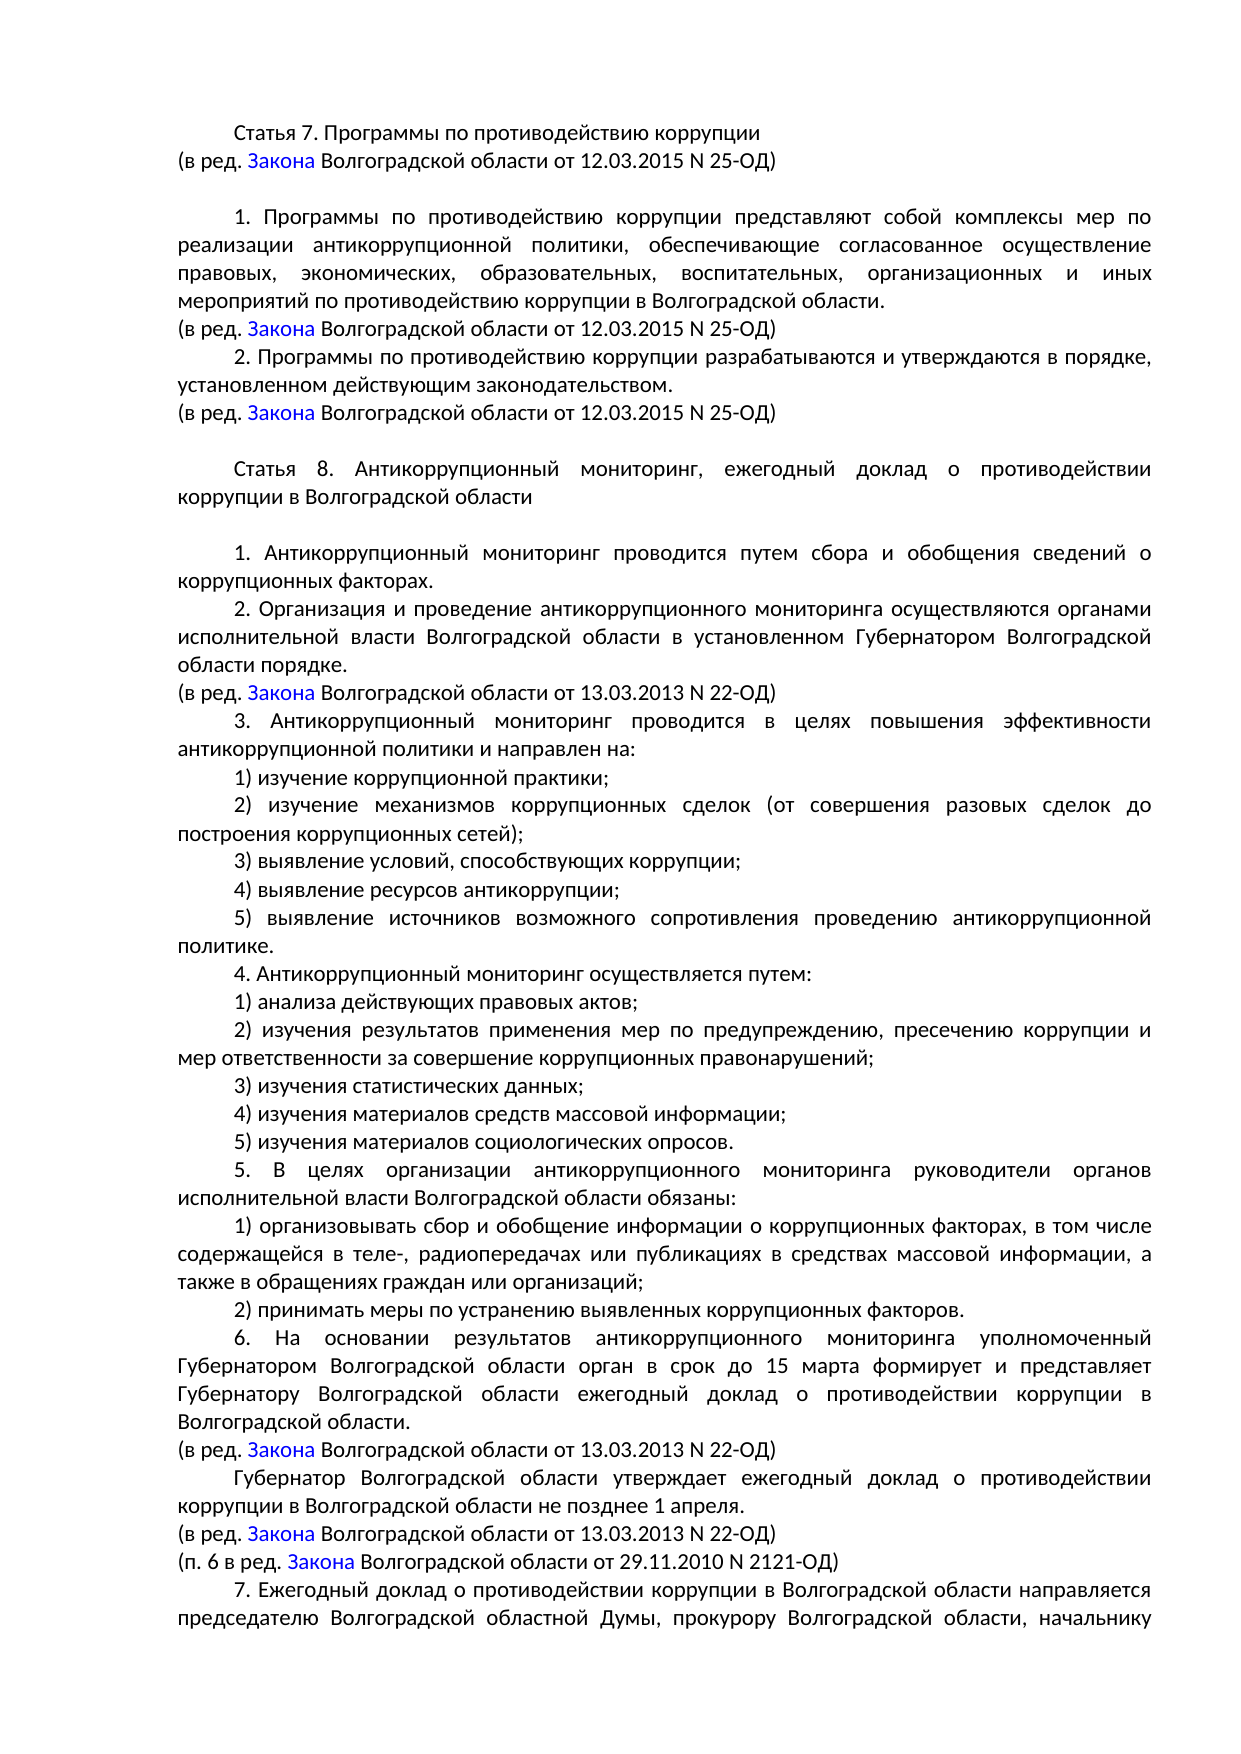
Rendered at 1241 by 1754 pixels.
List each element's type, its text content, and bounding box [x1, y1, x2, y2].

text Статья 7. Программы по противодействию коррупции [177, 118, 1152, 146]
text 1) анализа действующих правовых актов; [177, 987, 1152, 1015]
text 1) организовывать сбор и обобщение информации о коррупционных факторах, в том числе содержащейся в теле-, радиопередачах или публикациях в средствах массовой информации, а также в обращениях граждан или организаций; [177, 1211, 1152, 1295]
text (в ред. Закона Волгоградской области от 12.03.2015 N 25-ОД) [177, 398, 1152, 426]
text 1. Антикоррупционный мониторинг проводится путем сбора и обобщения сведений о коррупционных факторах. [177, 538, 1152, 594]
text 4) изучения материалов средств массовой информации; [177, 1099, 1152, 1127]
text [177, 1575, 1152, 1631]
text 3) изучения статистических данных; [177, 1071, 1152, 1099]
text Губернатор Волгоградской области утверждает ежегодный доклад о противодействии коррупции в Волгоградской области не позднее 1 апреля. [177, 1463, 1152, 1519]
text Статья 8. Антикоррупционный мониторинг, ежегодный доклад о противодействии коррупции в Волгоградской области [177, 454, 1152, 510]
text 2) изучения результатов применения мер по предупреждению, пресечению коррупции и мер ответственности за совершение коррупционных правонарушений; [177, 1015, 1152, 1071]
text 5) выявление источников возможного сопротивления проведению антикоррупционной политике. [177, 903, 1152, 959]
text (в ред. Закона Волгоградской области от 13.03.2013 N 22-ОД) [177, 1435, 1152, 1463]
text 2. Программы по противодействию коррупции разрабатываются и утверждаются в порядке, установленном действующим законодательством. [177, 342, 1152, 398]
text 4. Антикоррупционный мониторинг осуществляется путем: [177, 959, 1152, 987]
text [177, 146, 1152, 174]
text 2) изучение механизмов коррупционных сделок (от совершения разовых сделок до построения коррупционных сетей); [177, 791, 1152, 847]
text 2) принимать меры по устранению выявленных коррупционных факторов. [177, 1295, 1152, 1323]
text (в ред. Закона Волгоградской области от 13.03.2013 N 22-ОД) [177, 1519, 1152, 1547]
text 2. Организация и проведение антикоррупционного мониторинга осуществляются органами исполнительной власти Волгоградской области в установленном Губернатором Волгоградской области порядке. [177, 594, 1152, 678]
text 6. На основании результатов антикоррупционного мониторинга уполномоченный Губернатором Волгоградской области орган в срок до 15 марта формирует и представляет Губернатору Волгоградской области ежегодный доклад о противодействии коррупции в Волгоградской области. [177, 1323, 1152, 1435]
text (п. 6 в ред. Закона Волгоградской области от 29.11.2010 N 2121-ОД) [177, 1547, 1152, 1575]
text 4) выявление ресурсов антикоррупции; [177, 875, 1152, 903]
text (в ред. Закона Волгоградской области от 13.03.2013 N 22-ОД) [177, 678, 1152, 707]
text 1. Программы по противодействию коррупции представляют собой комплексы мер по реализации антикоррупционной политики, обеспечивающие согласованное осуществление правовых, экономических, образовательных, воспитательных, организационных и иных мероприятий по противодействию коррупции в Волгоградской области. [177, 202, 1152, 314]
text 5. В целях организации антикоррупционного мониторинга руководители органов исполнительной власти Волгоградской области обязаны: [177, 1155, 1152, 1211]
text 1) изучение коррупционной практики; [177, 763, 1152, 791]
text 5) изучения материалов социологических опросов. [177, 1127, 1152, 1155]
text 3) выявление условий, способствующих коррупции; [177, 847, 1152, 875]
text 3. Антикоррупционный мониторинг проводится в целях повышения эффективности антикоррупционной политики и направлен на: [177, 707, 1152, 763]
text (в ред. Закона Волгоградской области от 12.03.2015 N 25-ОД) [177, 314, 1152, 342]
